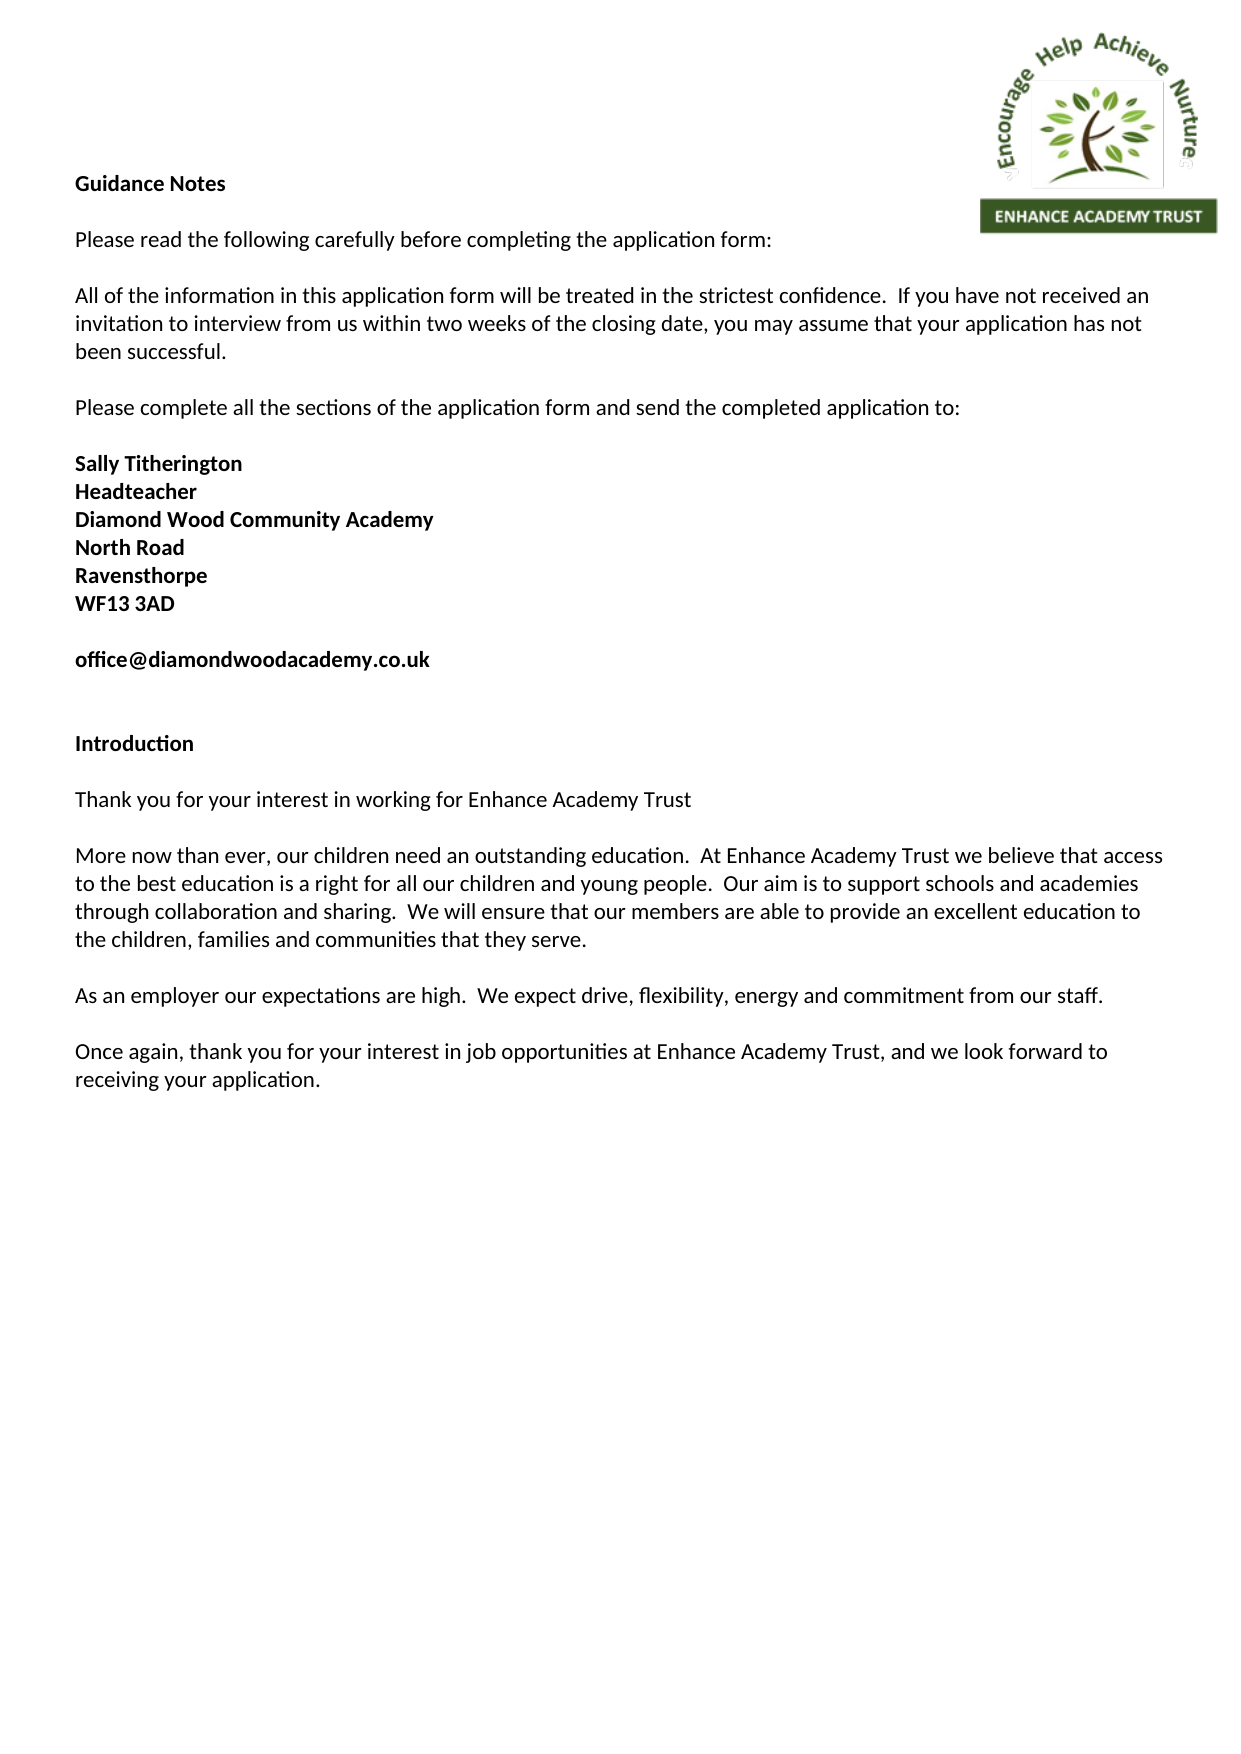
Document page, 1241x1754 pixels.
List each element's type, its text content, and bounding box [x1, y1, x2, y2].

text WF13 3AD [75, 589, 1165, 617]
text Introduction [75, 729, 1165, 757]
text Sally Titherington [75, 449, 1165, 477]
text Guidance Notes [75, 169, 1165, 197]
text Once again, thank you for your interest in job opportunities at Enhance Academy Trust, and we look forward to receiving your application. [75, 1037, 1165, 1093]
text As an employer our expectations are high. We expect drive, flexibility, energy and commitment from our staff. [75, 981, 1165, 1009]
text More now than ever, our children need an outstanding education. At Enhance Academy Trust we believe that access to the best education is a right for all our children and young people. Our aim is to support schools and academies through collaboration and sharing. We will ensure that our members are able to provide an excellent education to the children, families and communities that they serve. [75, 841, 1165, 953]
text Please complete all the sections of the application form and send the completed application to: [75, 393, 1165, 421]
text Please read the following carefully before completing the application form: [75, 225, 1165, 253]
picture [979, 12, 1219, 261]
text office@diamondwoodacademy.co.uk [75, 645, 1165, 673]
text Diamond Wood Community Academy [75, 505, 1165, 533]
text Thank you for your interest in working for Enhance Academy Trust [75, 785, 1165, 813]
text All of the information in this application form will be treated in the strictest confidence. If you have not received an invitation to interview from us within two weeks of the closing date, you may assume that your application has not been successful. [75, 281, 1165, 365]
text North Road [75, 533, 1165, 561]
text Ravensthorpe [75, 561, 1165, 589]
text Headteacher [75, 477, 1165, 505]
